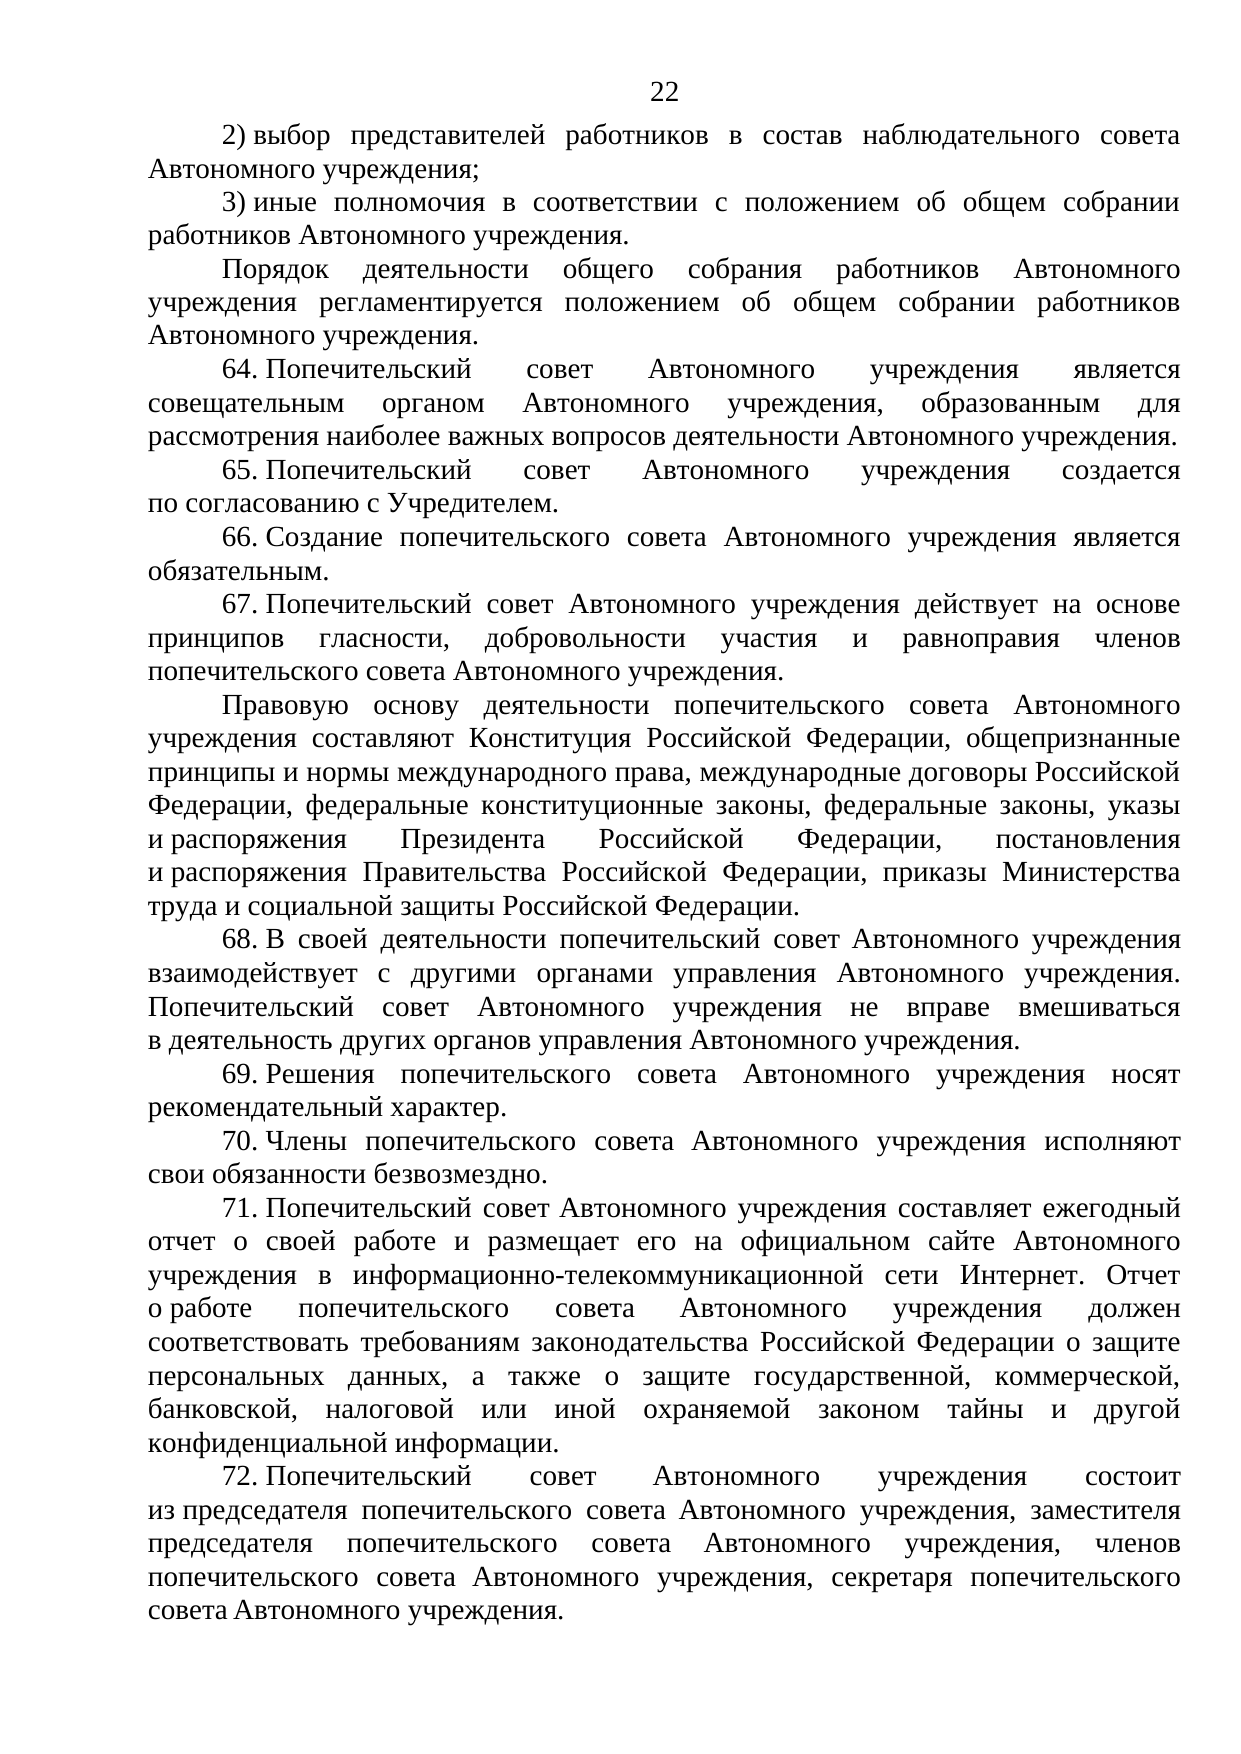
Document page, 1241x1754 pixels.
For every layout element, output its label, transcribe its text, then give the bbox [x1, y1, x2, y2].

text 68. В своей деятельности попечительский совет Автономного учреждения взаимодействует с другими органами управления Автономного учреждения. Попечительский совет Автономного учреждения не вправе вмешиваться в деятельность других органов управления Автономного учреждения. [148, 922, 1181, 1056]
text Правовую основу деятельности попечительского совета Автономного учреждения составляют Конституция Российской Федерации, общепризнанные принципы и нормы международного права, международные договоры Российской Федерации, федеральные конституционные законы, федеральные законы, указы и распоряжения Президента Российской Федерации, постановления и распоряжения Правительства Российской Федерации, приказы Министерства труда и социальной защиты Российской Федерации. [148, 687, 1181, 922]
text 65. Попечительский совет Автономного учреждения создается по согласованию с Учредителем. [148, 452, 1181, 519]
text 66. Создание попечительского совета Автономного учреждения является обязательным. [148, 519, 1181, 586]
text 67. Попечительский совет Автономного учреждения действует на основе принципов гласности, добровольности участия и равноправия членов попечительского совета Автономного учреждения. [148, 586, 1181, 687]
text 64. Попечительский совет Автономного учреждения является совещательным органом Автономного учреждения, образованным для рассмотрения наиболее важных вопросов деятельности Автономного учреждения. [148, 351, 1181, 452]
text 71. Попечительский совет Автономного учреждения составляет ежегодный отчет о своей работе и размещает его на официальном сайте Автономного учреждения в информационно-телекоммуникационной сети Интернет. Отчет о работе попечительского совета Автономного учреждения должен соответствовать требованиям законодательства Российской Федерации о защите персональных данных, а также о защите государственной, коммерческой, банковской, налоговой или иной охраняемой законом тайны и другой конфиденциальной информации. [148, 1190, 1181, 1458]
text 3) иные полномочия в соответствии с положением об общем собрании работников Автономного учреждения. [148, 185, 1181, 251]
text 69. Решения попечительского совета Автономного учреждения носят рекомендательный характер. [148, 1056, 1181, 1123]
text 72. Попечительский совет Автономного учреждения состоит из председателя попечительского совета Автономного учреждения, заместителя председателя попечительского совета Автономного учреждения, членов попечительского совета Автономного учреждения, секретаря попечительского совета Автономного учреждения. [148, 1458, 1181, 1626]
text Порядок деятельности общего собрания работников Автономного учреждения регламентируется положением об общем собрании работников Автономного учреждения. [148, 251, 1181, 351]
text 2) выбор представителей работников в состав наблюдательного совета Автономного учреждения; [148, 118, 1181, 185]
text 70. Члены попечительского совета Автономного учреждения исполняют свои обязанности безвозмездно. [148, 1123, 1181, 1190]
